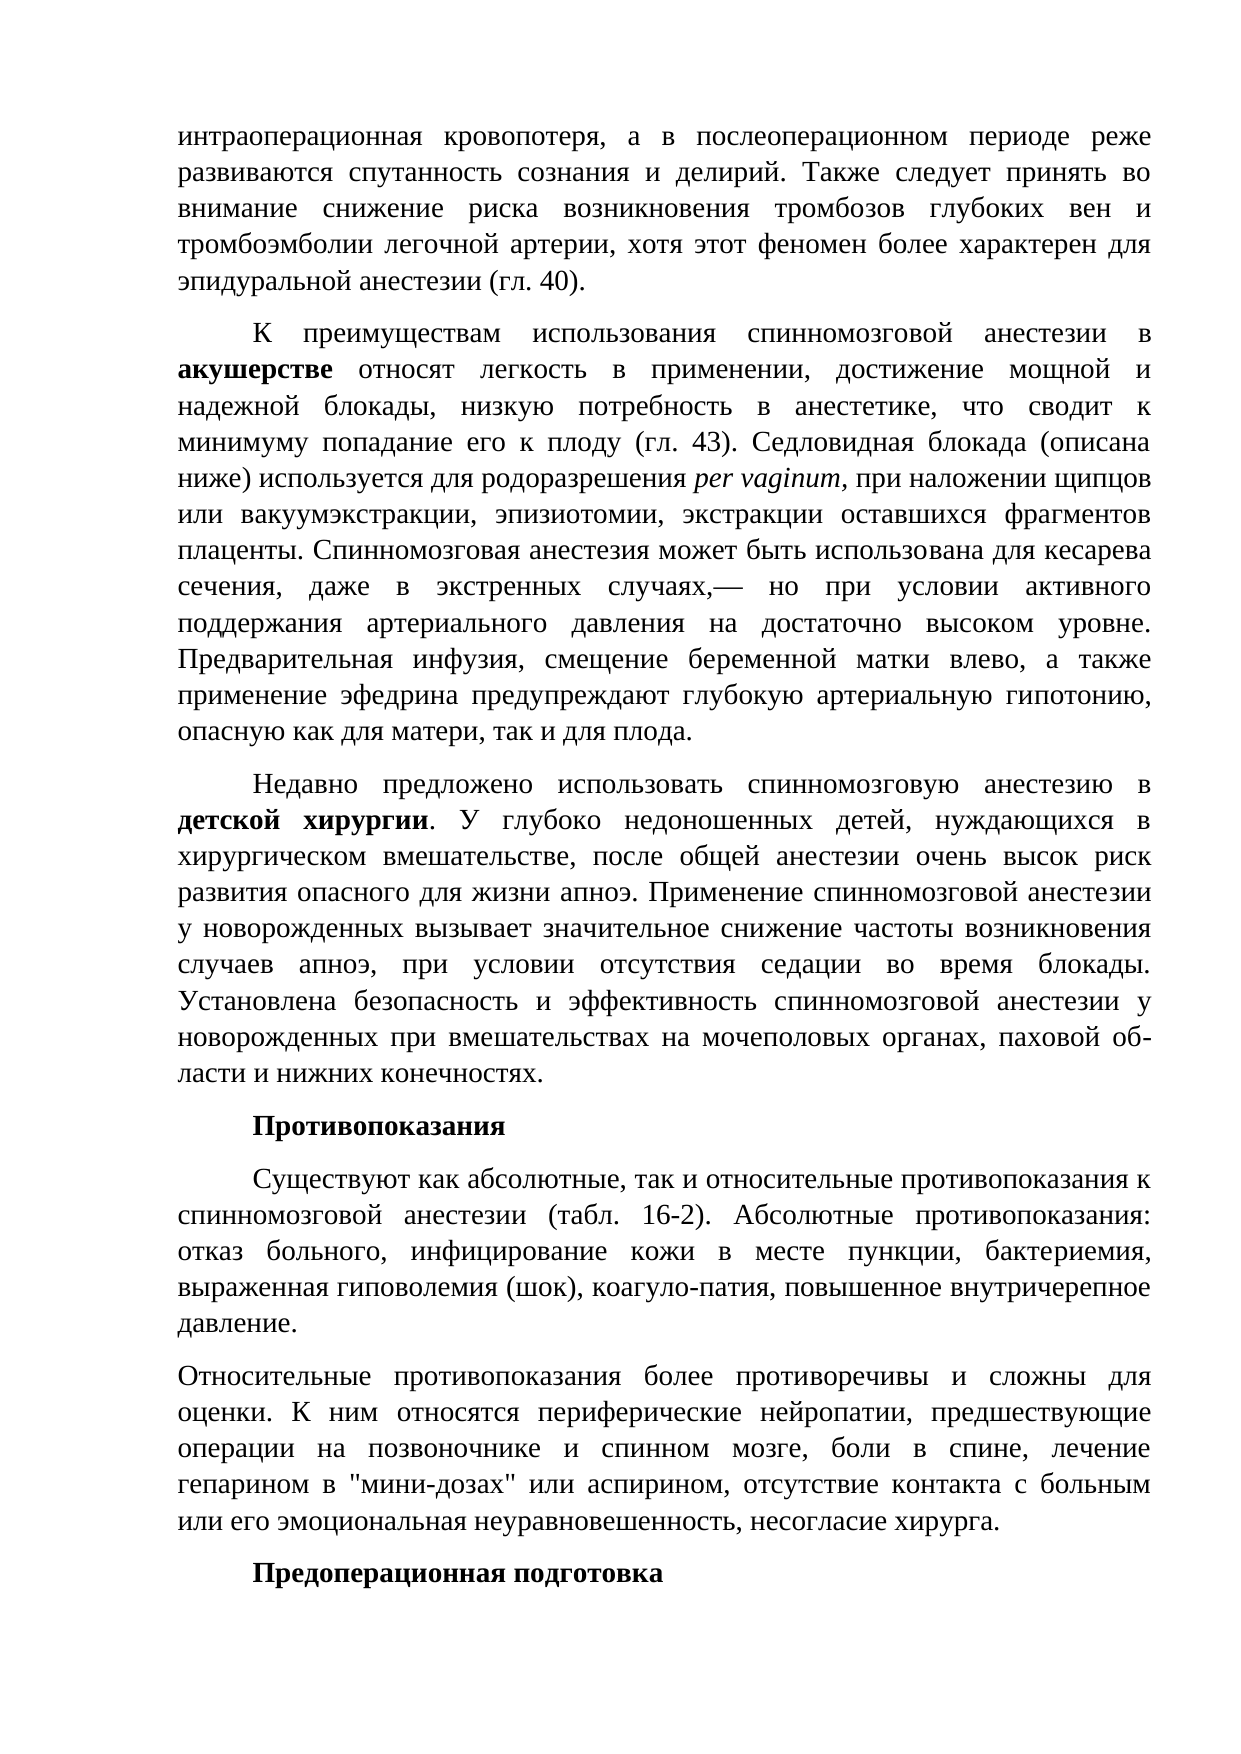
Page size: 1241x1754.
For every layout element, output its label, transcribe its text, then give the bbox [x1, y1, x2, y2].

text К преимуществам использования спинномозговой анестезии в акушерстве относят легкость в применении, достижение мощной и надежной блокады, низкую потребность в анестетике, что сводит к минимуму попадание его к плоду (гл. 43). Седловидная блокада (описана ниже) используется для родоразрешения per vaginum, при наложении щипцов или вакуумэкстракции, эпизиотомии, экстракции оставшихся фрагментов плаценты. Спинномозговая анестезия может быть использована для кесарева сечения, даже в экстренных случаях,— но при условии активного поддержания артериального давления на достаточно высоком уровне. Предварительная инфузия, смещение беременной матки влево, а также применение эфедрина предупреждают глубокую артериальную гипотонию, опасную как для матери, так и для плода. [177, 316, 1152, 747]
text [177, 118, 1152, 296]
text Недавно предложено использовать спинномозговую анестезию в детской хирургии. У глубоко недоношенных детей, нуждающихся в хирургическом вмешательстве, после общей анестезии очень высок риск развития опасного для жизни апноэ. Применение спинномозговой анестезии у новорожденных вызывает значительное снижение частоты возникновения случаев апноэ, при условии отсутствия седации во время блокады. Установлена безопасность и эффективность спинномозговой анестезии у новорожденных при вмешательствах на мочеполовых органах, паховой области и нижних конечностях. [177, 766, 1152, 1089]
text Существуют как абсолютные, так и относительные противопоказания к спинномозговой анестезии (табл. 16-2). Абсолютные противопоказания: отказ больного, инфицирование кожи в месте пункции, бактериемия, выраженная гиповолемия (шок), коагуло-патия, повышенное внутричерепное давление. [177, 1161, 1152, 1339]
text Относительные противопоказания более противоречивы и сложны для оценки. К ним относятся периферические нейропатии, предшествующие операции на позвоночнике и спинном мозге, боли в спине, лечение гепарином в "мини-дозах" или аспирином, отсутствие контакта с больным или его эмоциональная неуравновешенность, несогласие хирурга. [177, 1358, 1152, 1536]
text Предоперационная подготовка [177, 1556, 1152, 1589]
text Противопоказания [177, 1108, 1152, 1141]
